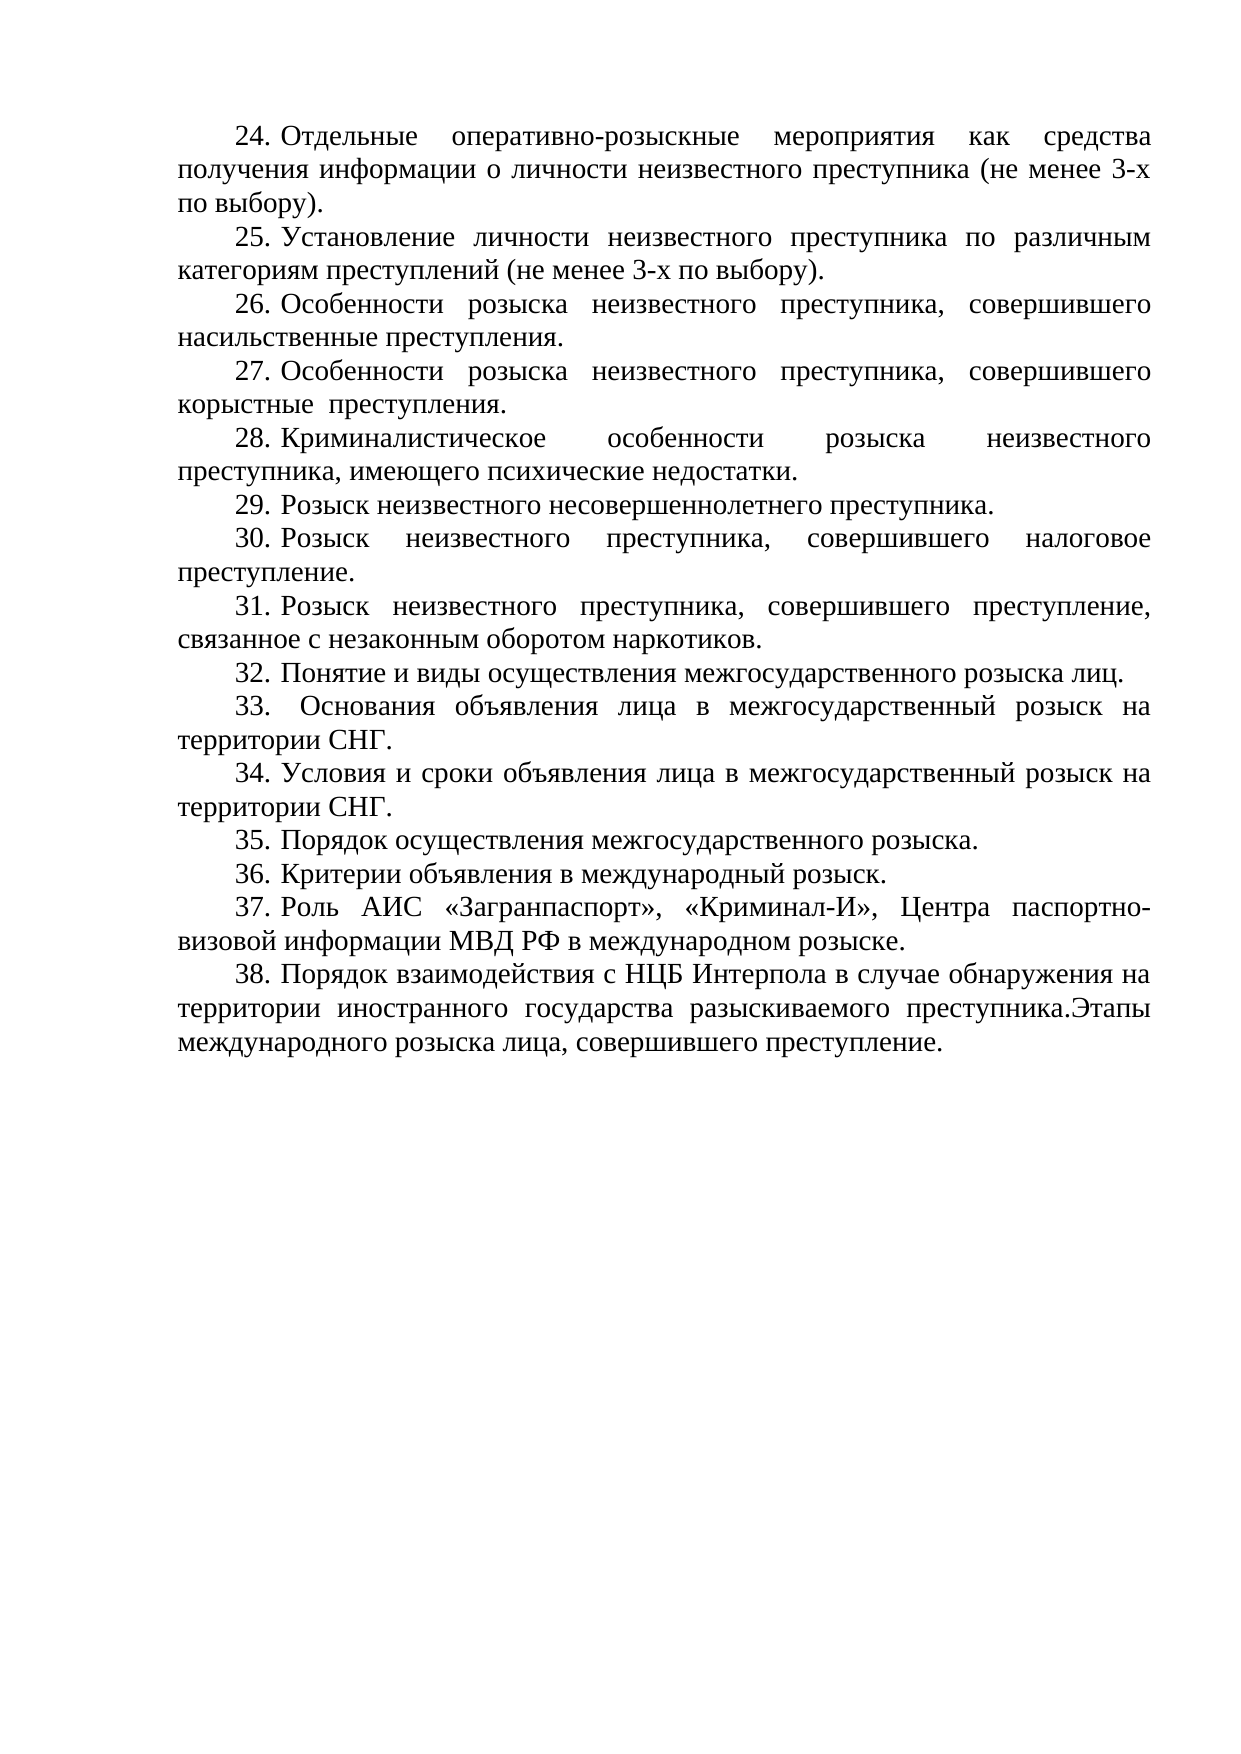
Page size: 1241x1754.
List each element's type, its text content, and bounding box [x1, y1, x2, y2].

list Порядок взаимодействия с НЦБ Интерпола в случае обнаружения на территории иностранного государства разыскиваемого преступника.Этапы международного розыска лица, совершившего преступление. [177, 957, 1152, 1057]
list Особенности розыска неизвестного преступника, совершившего насильственные преступления. [177, 286, 1152, 353]
list Критерии объявления в международный розыск. [177, 856, 1152, 889]
list Криминалистическое особенности розыска неизвестного преступника, имеющего психические недостатки. [177, 420, 1152, 487]
list Розыск неизвестного преступника, совершившего преступление, связанное с незаконным оборотом наркотиков. [177, 588, 1152, 655]
list Понятие и виды осуществления межгосударственного розыска лиц. [177, 655, 1152, 688]
list Розыск неизвестного преступника, совершившего налоговое преступление. [177, 521, 1152, 588]
list Роль АИС «Загранпаспорт», «Криминал-И», Центра паспортно-визовой информации МВД РФ в международном розыске. [177, 889, 1152, 957]
list Отдельные оперативно-розыскные мероприятия как средства получения информации о личности неизвестного преступника (не менее 3-х по выбору). [177, 118, 1152, 219]
list Основания объявления лица в межгосударственный розыск на территории СНГ. [177, 688, 1152, 755]
list Розыск неизвестного несовершеннолетнего преступника. [177, 487, 1152, 521]
list Особенности розыска неизвестного преступника, совершившего корыстные преступления. [177, 353, 1152, 420]
list Порядок осуществления межгосударственного розыска. [177, 822, 1152, 856]
list Условия и сроки объявления лица в межгосударственный розыск на территории СНГ. [177, 755, 1152, 822]
list Установление личности неизвестного преступника по различным категориям преступлений (не менее 3-х по выбору). [177, 219, 1152, 286]
